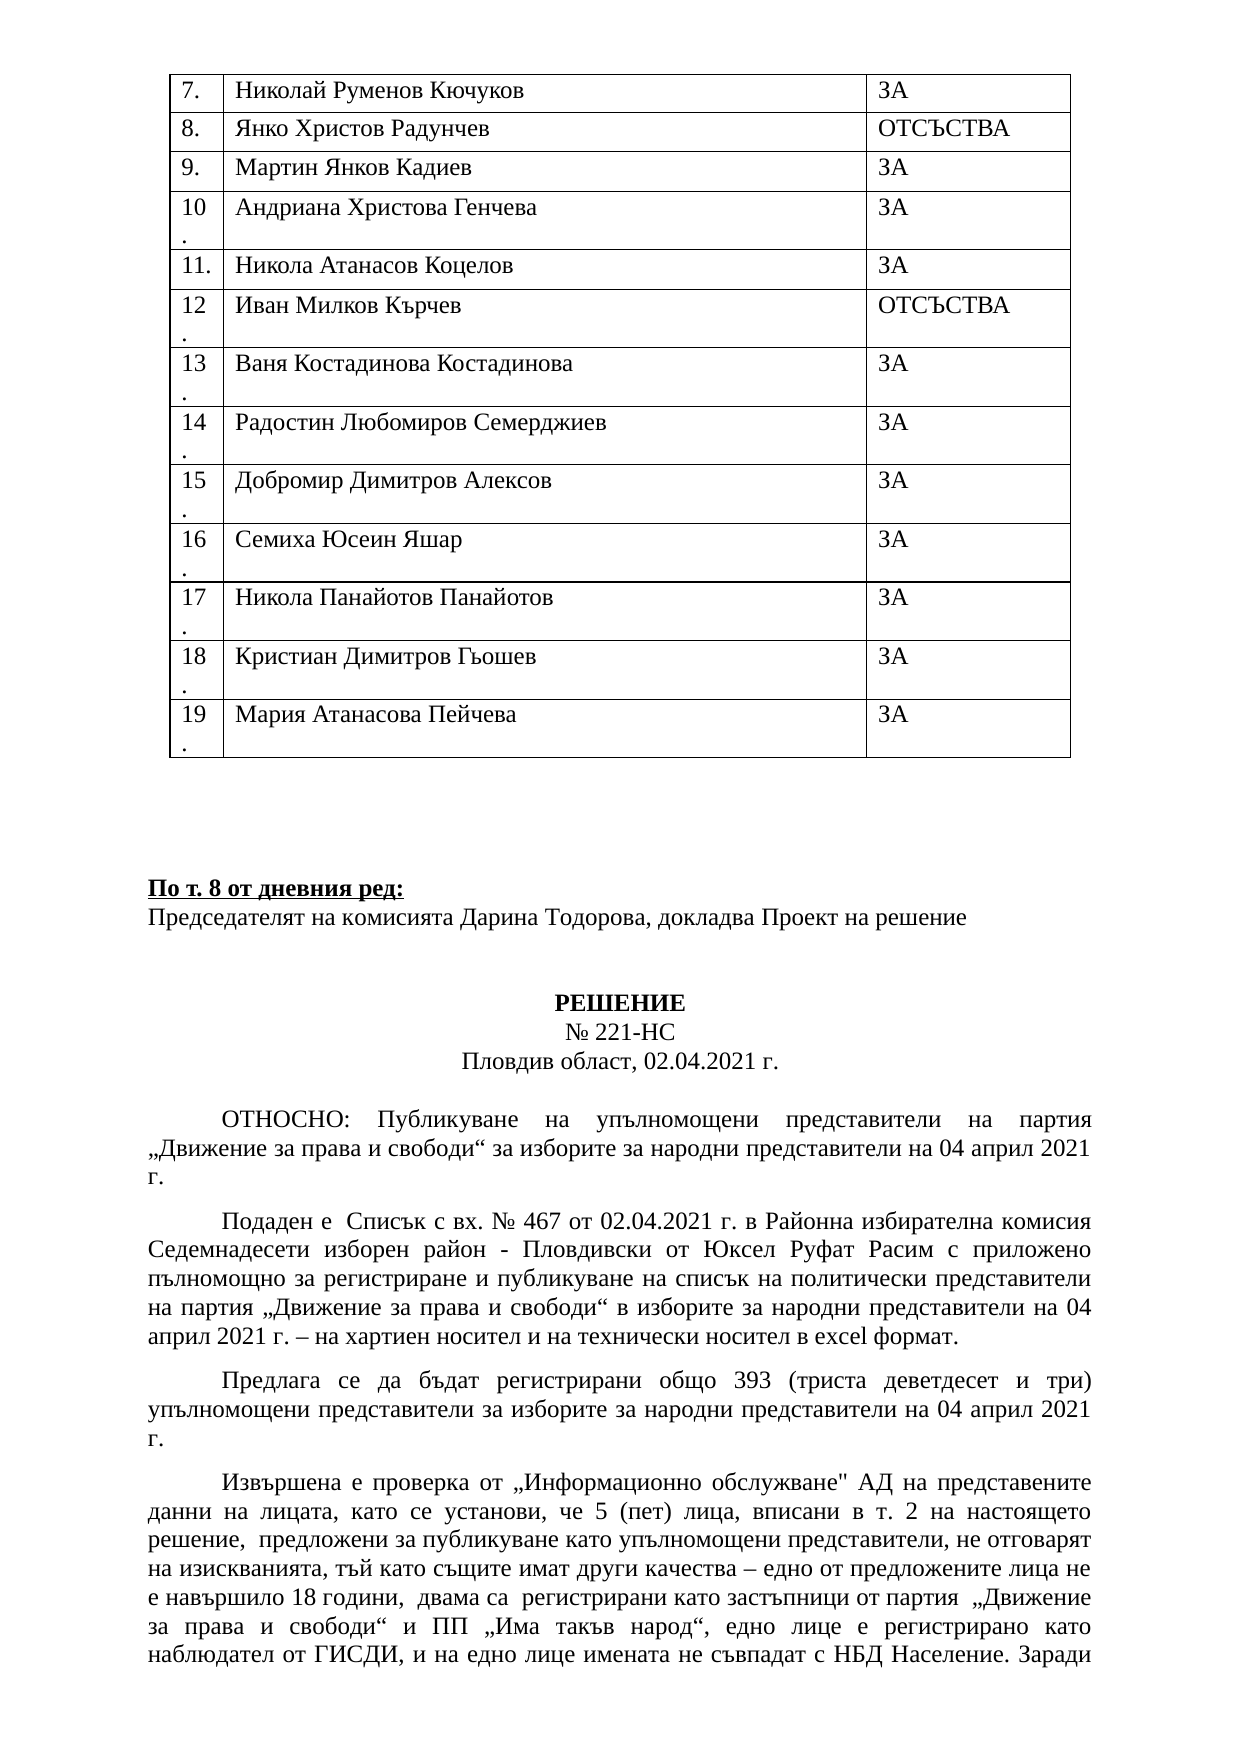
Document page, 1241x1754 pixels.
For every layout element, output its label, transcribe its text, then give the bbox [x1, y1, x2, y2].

table_cell 12. [171, 290, 223, 347]
table_cell Добромир Димитров Алексов [224, 465, 866, 523]
table_cell Ваня Костадинова Костадинова [224, 348, 866, 406]
table_cell 17. [171, 583, 223, 640]
table_cell 13. [171, 348, 223, 406]
text ОТНОСНО: Публикуване на упълномощени представители на партия „Движение за права и свободи“ за изборите за народни представители на 04 април 2021 г. [148, 1104, 1093, 1190]
table_cell ОТСЪСТВА [867, 113, 1070, 151]
text По т. 8 от дневния ред: [148, 873, 1093, 902]
table_cell ЗА [867, 465, 1070, 523]
table_cell 7. [171, 75, 223, 112]
table_cell 10. [171, 192, 223, 249]
text Председателят на комисията Дарина Тодорова, докладва Проект на решение [148, 902, 1093, 931]
table_cell ЗА [867, 641, 1070, 698]
table_cell ЗА [867, 407, 1070, 464]
table_cell Никола Атанасов Коцелов [224, 250, 866, 289]
table_cell Андриана Христова Генчева [224, 192, 866, 249]
table_cell ЗА [867, 250, 1070, 289]
table_cell 9. [171, 152, 223, 191]
table_cell Кристиан Димитров Гьошев [224, 641, 866, 698]
table_cell ЗА [867, 524, 1070, 581]
table_cell Мария Атанасова Пейчева [224, 700, 866, 757]
table_cell Николай Руменов Кючуков [224, 75, 866, 112]
text Подаден е Списък с вх. № 467 от 02.04.2021 г. в Районна избирателна комисия Седемнадесети изборен район - Пловдивски от Юксел Руфат Расим с приложено пълномощно за регистриране и публикуване на списък на политически представители на партия „Движение за права и свободи“ в изборите за народни представители на 04 април 2021 г. – на хартиен носител и на технически носител в excel формат. [148, 1206, 1093, 1349]
table_cell Радостин Любомиров Семерджиев [224, 407, 866, 464]
table_cell Мартин Янков Кадиев [224, 152, 866, 191]
table_cell ЗА [867, 75, 1070, 112]
table_cell 15. [171, 465, 223, 523]
table_cell ЗА [867, 152, 1070, 191]
table_cell Семиха Юсеин Яшар [224, 524, 866, 581]
table_cell 8. [171, 113, 223, 151]
text Предлага се да бъдат регистрирани общо 393 (триста деветдесет и три) упълномощени представители за изборите за народни представители на 04 април 2021 г. [148, 1365, 1093, 1451]
table_cell ЗА [867, 583, 1070, 640]
table_cell ОТСЪСТВА [867, 290, 1070, 347]
table_cell Никола Панайотов Панайотов [224, 583, 866, 640]
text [148, 1467, 1093, 1668]
table_cell 19. [171, 700, 223, 757]
table_cell ЗА [867, 192, 1070, 249]
table_cell Иван Милков Кърчев [224, 290, 866, 347]
table_cell 14. [171, 407, 223, 464]
table_cell 16. [171, 524, 223, 581]
table_cell ЗА [867, 348, 1070, 406]
table_cell ЗА [867, 700, 1070, 757]
table_cell 18. [171, 641, 223, 698]
table_cell 11. [171, 250, 223, 289]
table_cell Янко Христов Радунчев [224, 113, 866, 151]
text РЕШЕНИЕ № 221-НС Пловдив област, 02.04.2021 г. [148, 988, 1093, 1075]
